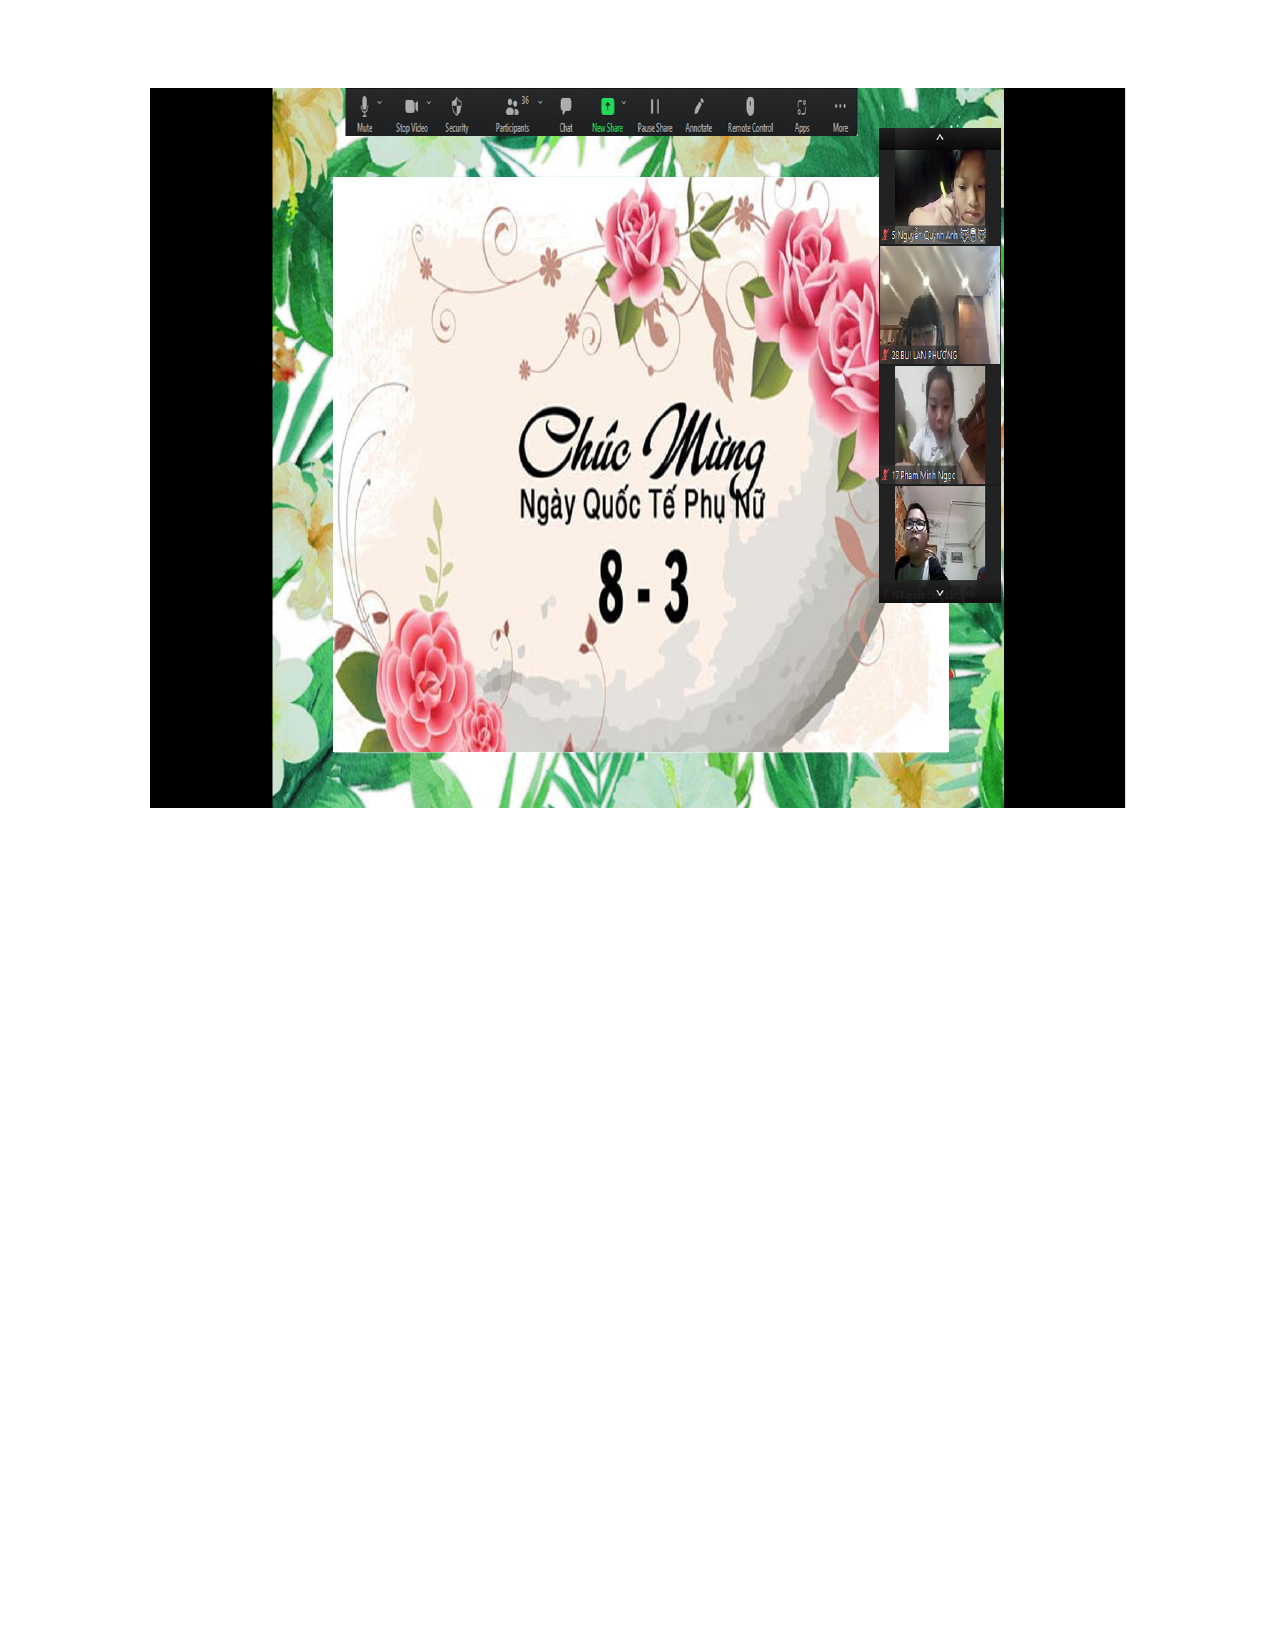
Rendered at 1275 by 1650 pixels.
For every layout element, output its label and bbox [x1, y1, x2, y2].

picture [150, 88, 1125, 808]
